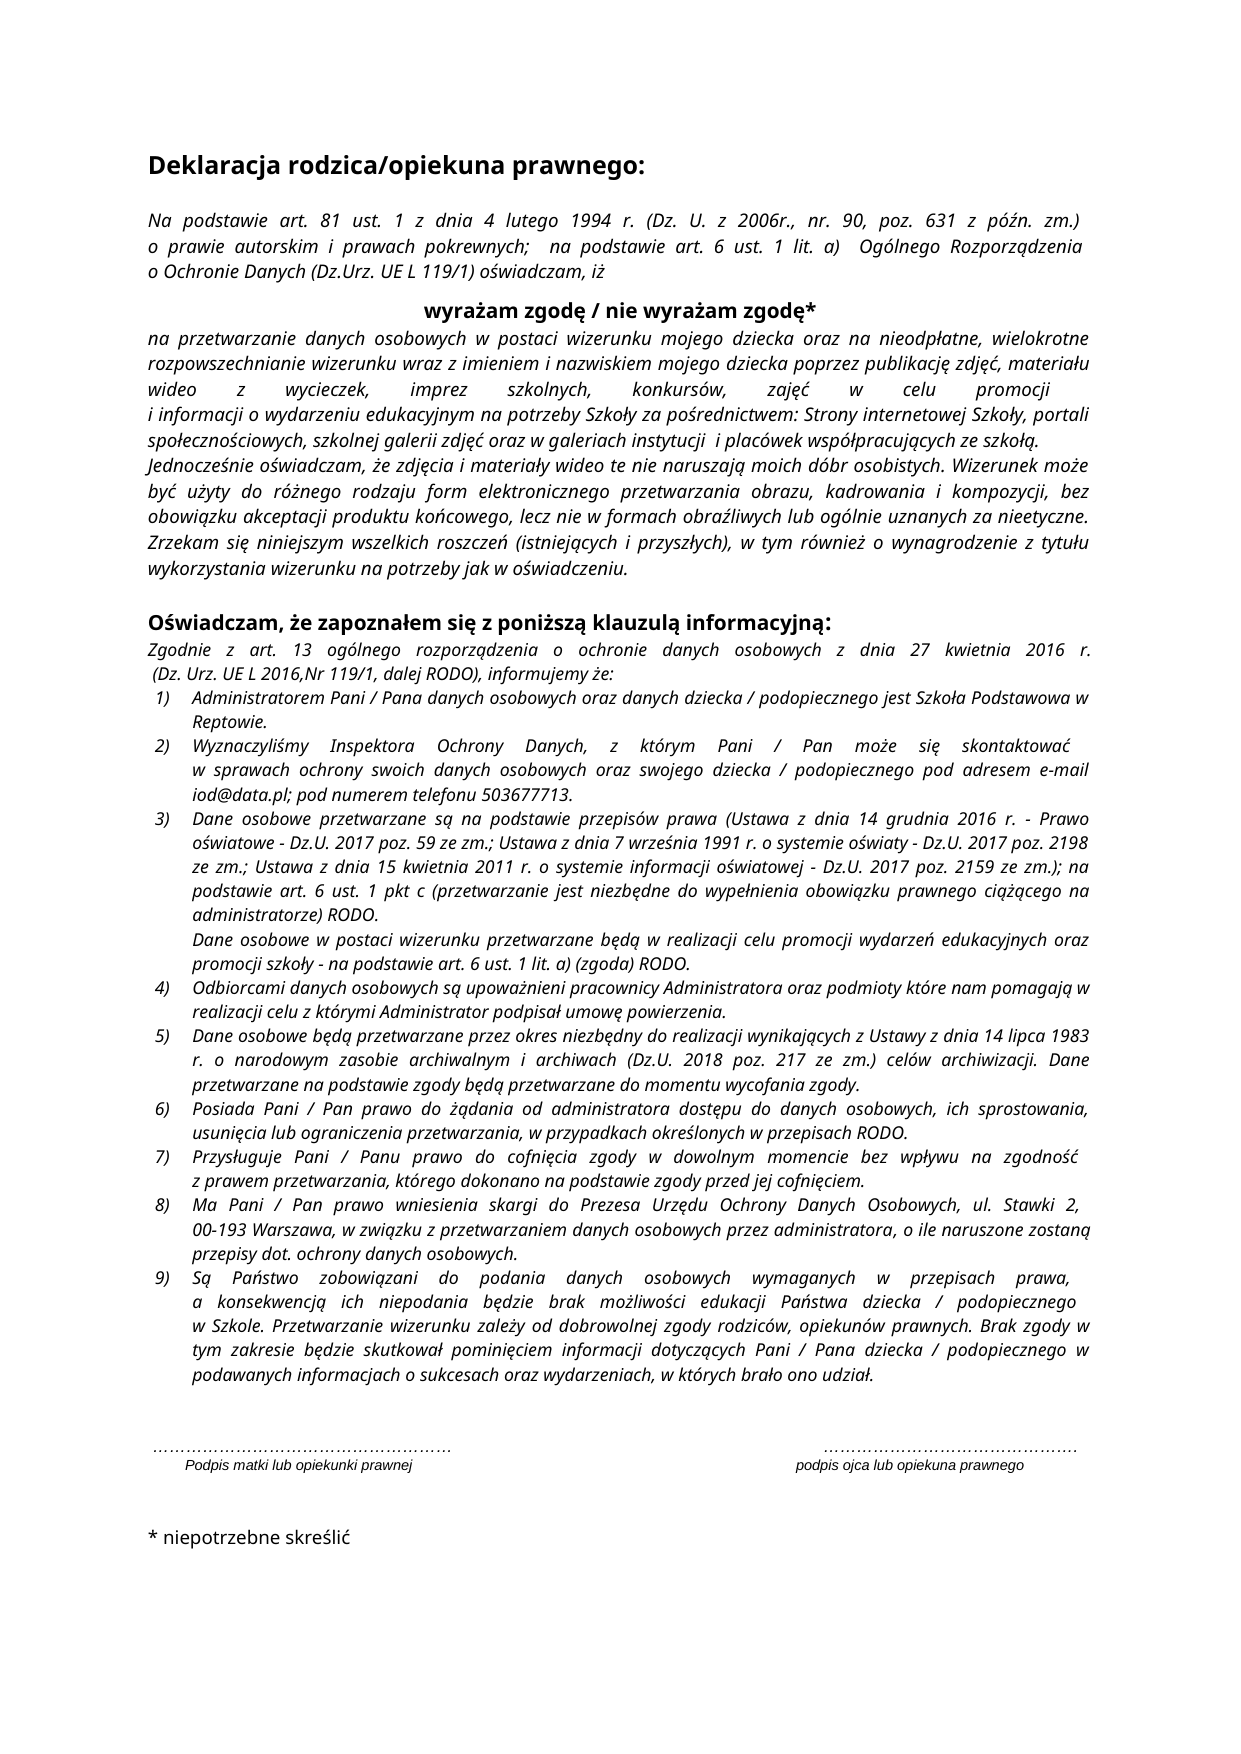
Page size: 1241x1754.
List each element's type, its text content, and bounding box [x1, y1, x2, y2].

text wyrażam zgodę / nie wyrażam zgodę* [148, 297, 1093, 325]
list Ma Pani / Pan prawo wniesienia skargi do Prezesa Urzędu Ochrony Danych Osobowych, ul. Stawki 2, 00-193 Warszawa, w związku z przetwarzaniem danych osobowych przez administratora, o ile naruszone zostaną przepisy dot. ochrony danych osobowych. [154, 1193, 1093, 1265]
list Przysługuje Pani / Panu prawo do cofnięcia zgody w dowolnym momencie bez wpływu na zgodność z prawem przetwarzania, którego dokonano na podstawie zgody przed jej cofnięciem. [154, 1144, 1093, 1193]
text Podpis matki lub opiekunki prawnej podpis ojca lub opiekuna prawnego [148, 1456, 1093, 1473]
list Dane osobowe przetwarzane są na podstawie przepisów prawa (Ustawa z dnia 14 grudnia 2016 r. - Prawo oświatowe - Dz.U. 2017 poz. 59 ze zm.; Ustawa z dnia 7 września 1991 r. o systemie oświaty - Dz.U. 2017 poz. 2198 ze zm.; Ustawa z dnia 15 kwietnia 2011 r. o systemie informacji oświatowej - Dz.U. 2017 poz. 2159 ze zm.); na podstawie art. 6 ust. 1 pkt c (przetwarzanie jest niezbędne do wypełnienia obowiązku prawnego ciążącego na administratorze) RODO. [154, 806, 1093, 927]
text Na podstawie art. 81 ust. 1 z dnia 4 lutego 1994 r. (Dz. U. z 2006r., nr. 90, poz. 631 z późn. zm.) o prawie autorskim i prawach pokrewnych; na podstawie art. 6 ust. 1 lit. a) Ogólnego Rozporządzenia o Ochronie Danych (Dz.Urz. UE L 119/1) oświadczam, iż [148, 208, 1093, 284]
list Posiada Pani / Pan prawo do żądania od administratora dostępu do danych osobowych, ich sprostowania, usunięcia lub ograniczenia przetwarzania, w przypadkach określonych w przepisach RODO. [154, 1096, 1093, 1144]
text na przetwarzanie danych osobowych w postaci wizerunku mojego dziecka oraz na nieodpłatne, wielokrotne rozpowszechnianie wizerunku wraz z imieniem i nazwiskiem mojego dziecka poprzez publikację zdjęć, materiału wideo z wycieczek, imprez szkolnych, konkursów, zajęć w celu promocji i informacji o wydarzeniu edukacyjnym na potrzeby Szkoły za pośrednictwem: Strony internetowej Szkoły, portali społecznościowych, szkolnej galerii zdjęć oraz w galeriach instytucji i placówek współpracujących ze szkołą. [148, 325, 1093, 453]
text Jednocześnie oświadczam, że zdjęcia i materiały wideo te nie naruszają moich dóbr osobistych. Wizerunek może być użyty do różnego rodzaju form elektronicznego przetwarzania obrazu, kadrowania i kompozycji, bez obowiązku akceptacji produktu końcowego, lecz nie w formach obraźliwych lub ogólnie uznanych za nieetyczne. Zrzekam się niniejszym wszelkich roszczeń (istniejących i przyszłych), w tym również o wynagrodzenie z tytułu wykorzystania wizerunku na potrzeby jak w oświadczeniu. [148, 453, 1093, 580]
text ……………………………………………… ………………………………………. [148, 1437, 1093, 1456]
text Zgodnie z art. 13 ogólnego rozporządzenia o ochronie danych osobowych z dnia 27 kwietnia 2016 r. (Dz. Urz. UE L 2016,Nr 119/1, dalej RODO), informujemy że: [148, 637, 1093, 685]
subtitle Oświadczam, że zapoznałem się z poniższą klauzulą informacyjną: [148, 606, 1093, 637]
list Wyznaczyliśmy Inspektora Ochrony Danych, z którym Pani / Pan może się skontaktować w sprawach ochrony swoich danych osobowych oraz swojego dziecka / podopiecznego pod adresem e-mail iod@data.pl; pod numerem telefonu 503677713. [154, 734, 1093, 806]
text * niepotrzebne skreślić [148, 1524, 1093, 1550]
list Odbiorcami danych osobowych są upoważnieni pracownicy Administratora oraz podmioty które nam pomagają w realizacji celu z którymi Administrator podpisał umowę powierzenia. [154, 975, 1093, 1024]
list Administratorem Pani / Pana danych osobowych oraz danych dziecka / podopiecznego jest Szkoła Podstawowa w Reptowie. [154, 685, 1093, 734]
list Dane osobowe będą przetwarzane przez okres niezbędny do realizacji wynikających z Ustawy z dnia 14 lipca 1983 r. o narodowym zasobie archiwalnym i archiwach (Dz.U. 2018 poz. 217 ze zm.) celów archiwizacji. Dane przetwarzane na podstawie zgody będą przetwarzane do momentu wycofania zgody. [154, 1024, 1093, 1096]
text Deklaracja rodzica/opiekuna prawnego: [148, 148, 1093, 182]
list Są Państwo zobowiązani do podania danych osobowych wymaganych w przepisach prawa, a konsekwencją ich niepodania będzie brak możliwości edukacji Państwa dziecka / podopiecznego w Szkole. Przetwarzanie wizerunku zależy od dobrowolnej zgody rodziców, opiekunów prawnych. Brak zgody w tym zakresie będzie skutkował pominięciem informacji dotyczących Pani / Pana dziecka / podopiecznego w podawanych informacjach o sukcesach oraz wydarzeniach, w których brało ono udział. [154, 1265, 1093, 1386]
list Dane osobowe w postaci wizerunku przetwarzane będą w realizacji celu promocji wydarzeń edukacyjnych oraz promocji szkoły - na podstawie art. 6 ust. 1 lit. a) (zgoda) RODO. [192, 927, 1093, 975]
